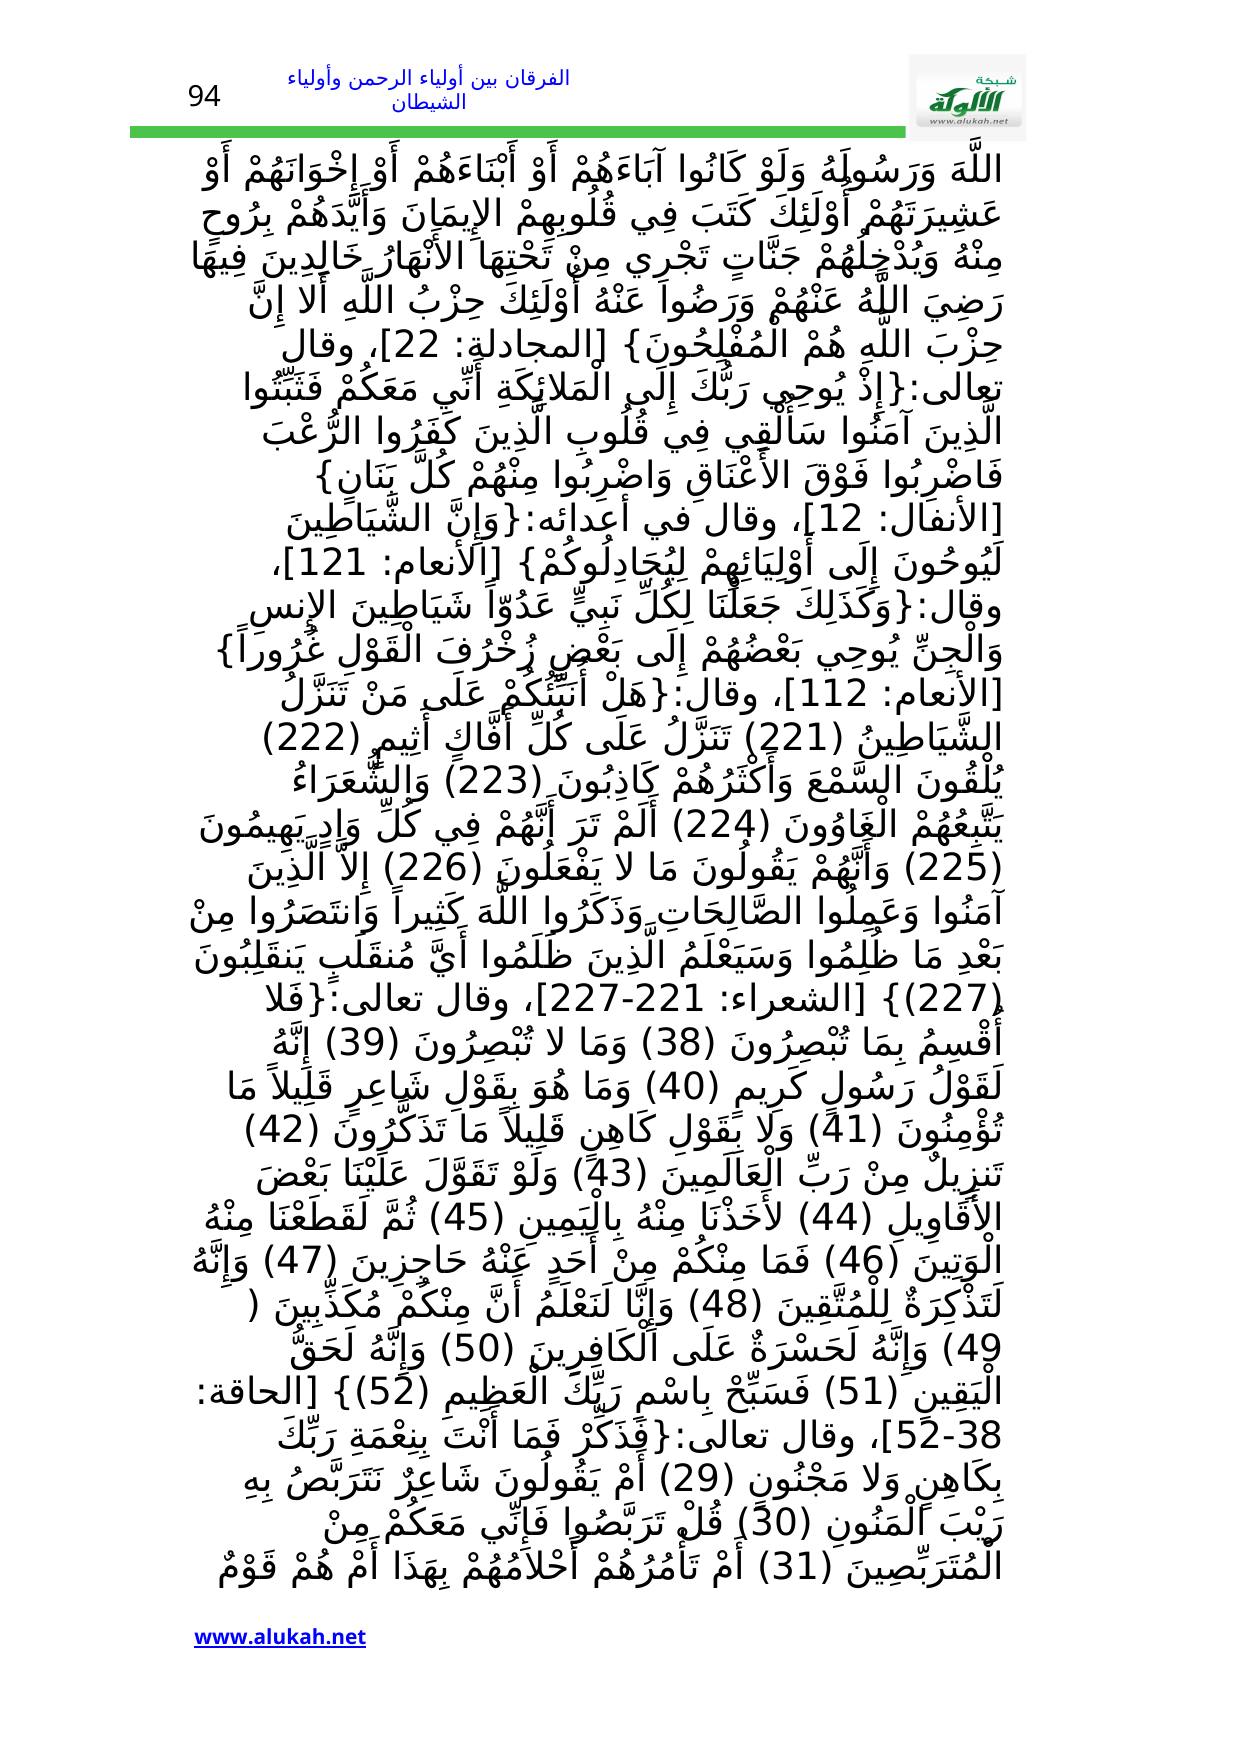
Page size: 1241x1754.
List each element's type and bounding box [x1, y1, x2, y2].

text [187, 148, 1004, 1588]
